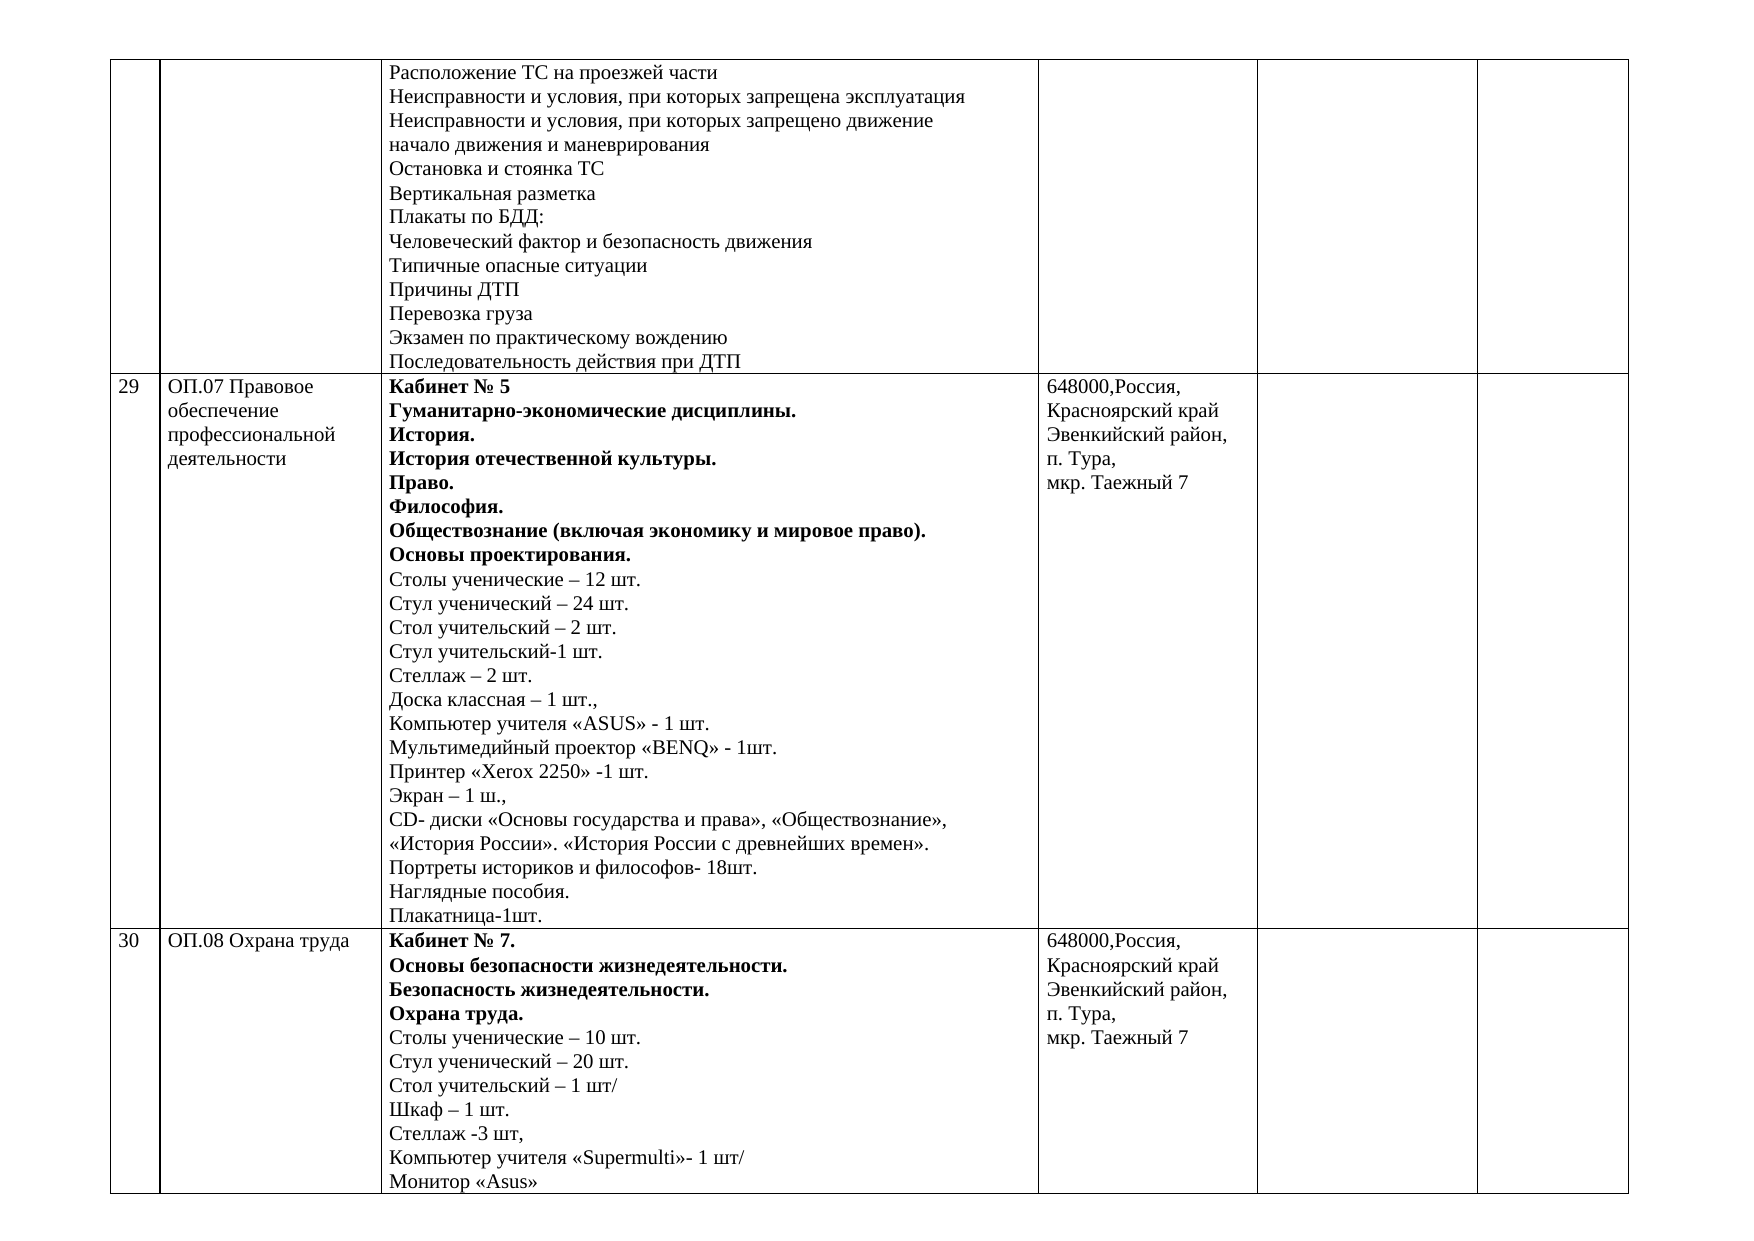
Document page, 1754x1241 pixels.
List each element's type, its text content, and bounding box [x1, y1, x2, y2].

table_cell [1478, 60, 1628, 373]
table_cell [1039, 929, 1257, 1193]
table_cell ОП.08 Охрана труда [161, 929, 381, 1193]
table_cell [1478, 929, 1628, 1193]
table_cell 30 [111, 929, 159, 1193]
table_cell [382, 929, 1038, 1193]
table_cell ОП.07 Правовое обеспечение профессиональной деятельности [161, 374, 381, 927]
table_cell 29 [111, 374, 159, 927]
table_cell [1039, 60, 1257, 373]
table_cell [1258, 374, 1477, 927]
table_cell Кабинет № 5 Гуманитарно-экономические дисциплины. История. История отечественной культуры. Право. Философия. Обществознание (включая экономику и мировое право). Основы проектирования. Столы ученические – 12 шт. Стул ученический – 24 шт. Стол учительский – 2 шт. Стул учительский-1 шт. Стеллаж – 2 шт. Доска классная – 1 шт., Компьютер учителя «ASUS» - 1 шт. Мультимедийный проектор «BENQ» - 1шт. Принтер «Xerox 2250» -1 шт. Экран – 1 ш., CD- диски «Основы государства и права», «Обществознание», «История России». «История России с древнейших времен». Портреты историков и философов- 18шт. Наглядные пособия. Плакатница-1шт. [382, 374, 1038, 927]
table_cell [382, 60, 1038, 373]
table_cell [1478, 374, 1628, 927]
table_cell 648000,Россия, Красноярский край Эвенкийский район, п. Тура, мкр. Таежный 7 [1039, 374, 1257, 927]
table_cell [161, 60, 381, 373]
table_cell [1258, 929, 1477, 1193]
table_cell [1258, 60, 1477, 373]
table_cell 28 [111, 60, 159, 373]
